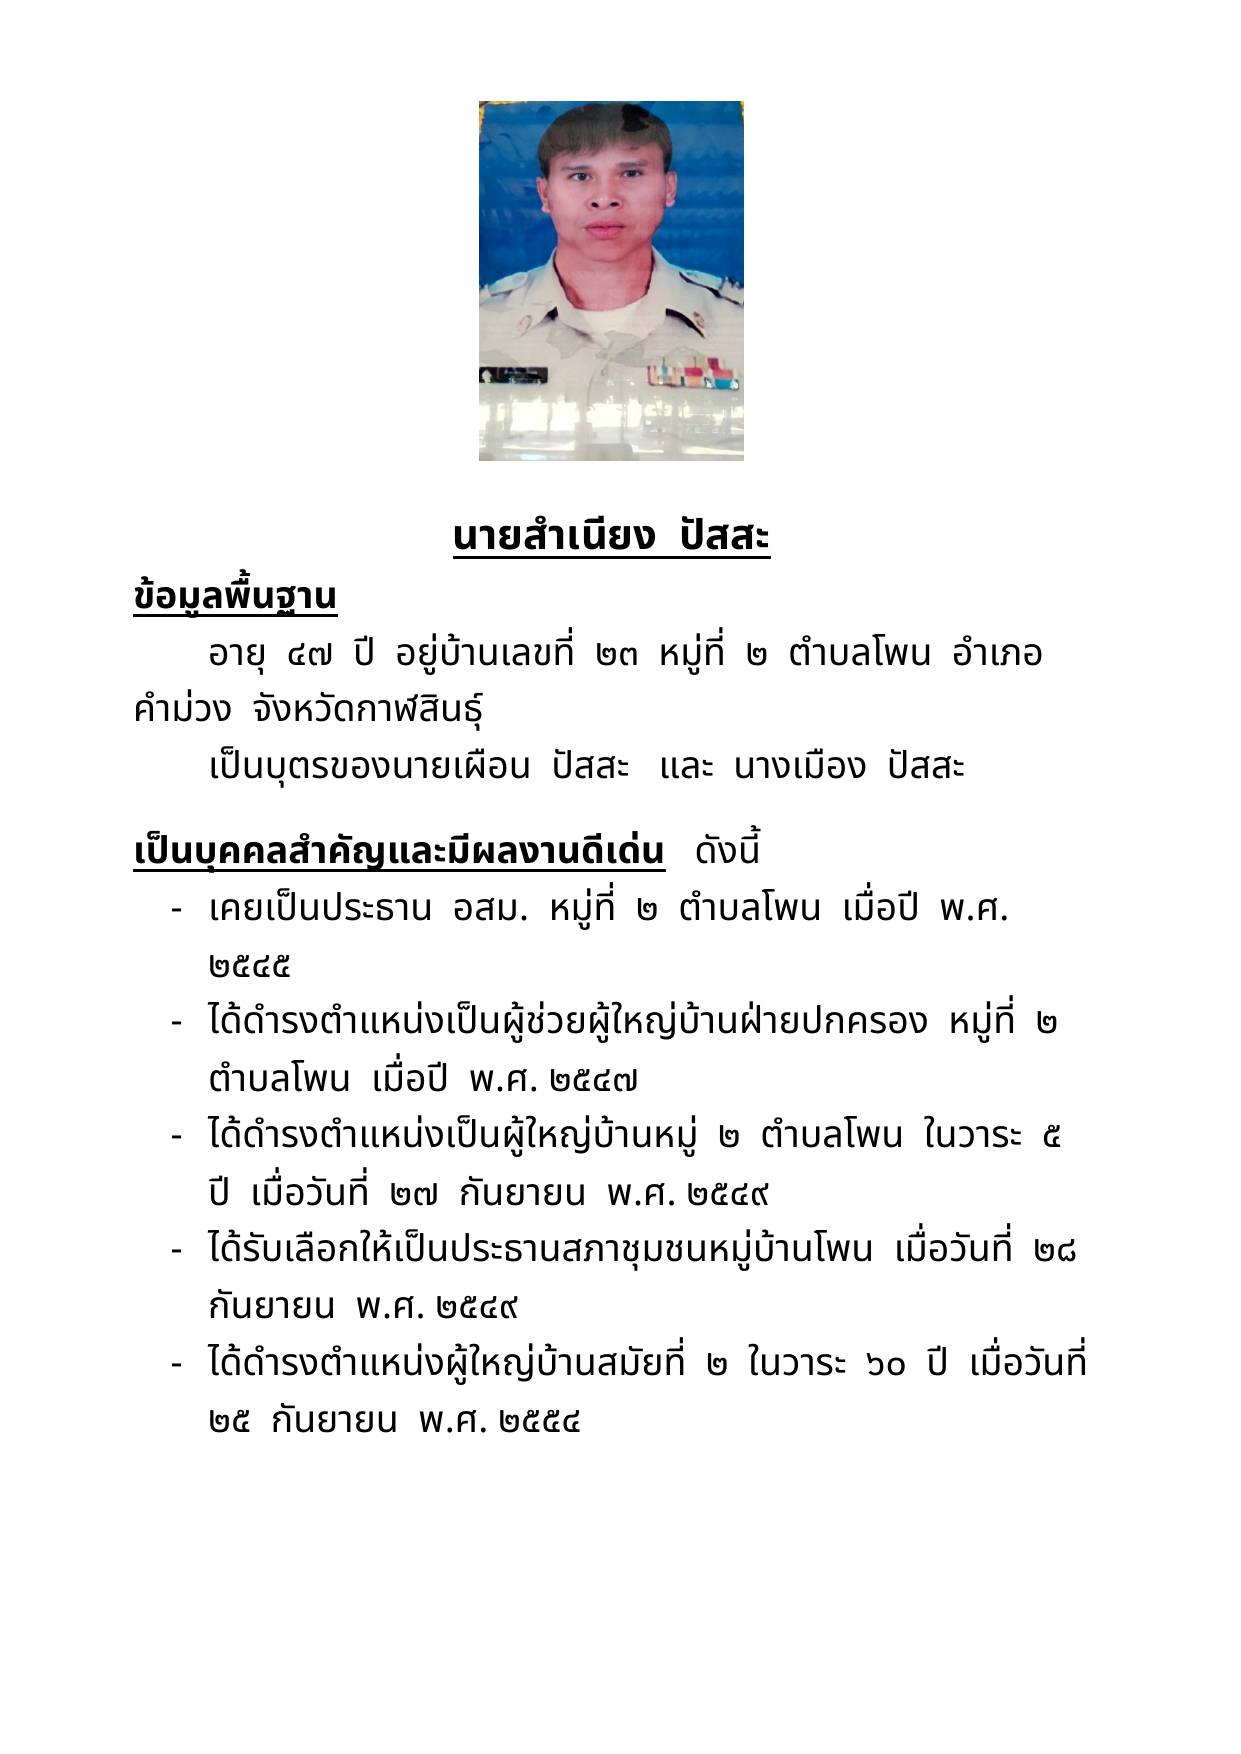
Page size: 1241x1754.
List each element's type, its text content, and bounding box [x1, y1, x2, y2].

text นายสำเนียง ปัสสะ [133, 506, 1090, 568]
list ได้รับเลือกให้เป็นประธานสภาชุมชนหมู่บ้านโพน เมื่อวันที่ ๒๘ กันยายน พ.ศ. ๒๕๔๙ [170, 1222, 1090, 1336]
list เคยเป็นประธาน อสม. หมู่ที่ ๒ ตำบลโพน เมื่อปี พ.ศ. ๒๕๔๕ [170, 880, 1090, 994]
text อายุ ๔๗ ปี อยู่บ้านเลขที่ ๒๓ หมู่ที่ ๒ ตำบลโพน อำเภอคำม่วง จังหวัดกาฬสินธุ์ [133, 625, 1090, 738]
text ข้อมูลพื้นฐาน [133, 568, 1090, 625]
list ได้ดำรงตำแหน่งเป็นผู้ใหญ่บ้านหมู่ ๒ ตำบลโพน ในวาระ ๕ ปี เมื่อวันที่ ๒๗ กันยายน พ.ศ. ๒๕๔๙ [170, 1108, 1090, 1222]
picture [479, 101, 744, 461]
text เป็นบุคคลสำคัญและมีผลงานดีเด่น ดังนี้ [133, 823, 1090, 880]
text เป็นบุตรของนายเผือน ปัสสะ และ นางเมือง ปัสสะ [133, 738, 1090, 795]
list ได้ดำรงตำแหน่งเป็นผู้ช่วยผู้ใหญ่บ้านฝ่ายปกครอง หมู่ที่ ๒ ตำบลโพน เมื่อปี พ.ศ. ๒๕๔๗ [170, 994, 1090, 1108]
list ได้ดำรงตำแหน่งผู้ใหญ่บ้านสมัยที่ ๒ ในวาระ ๖๐ ปี เมื่อวันที่ ๒๕ กันยายน พ.ศ. ๒๕๕๔ [170, 1336, 1090, 1450]
